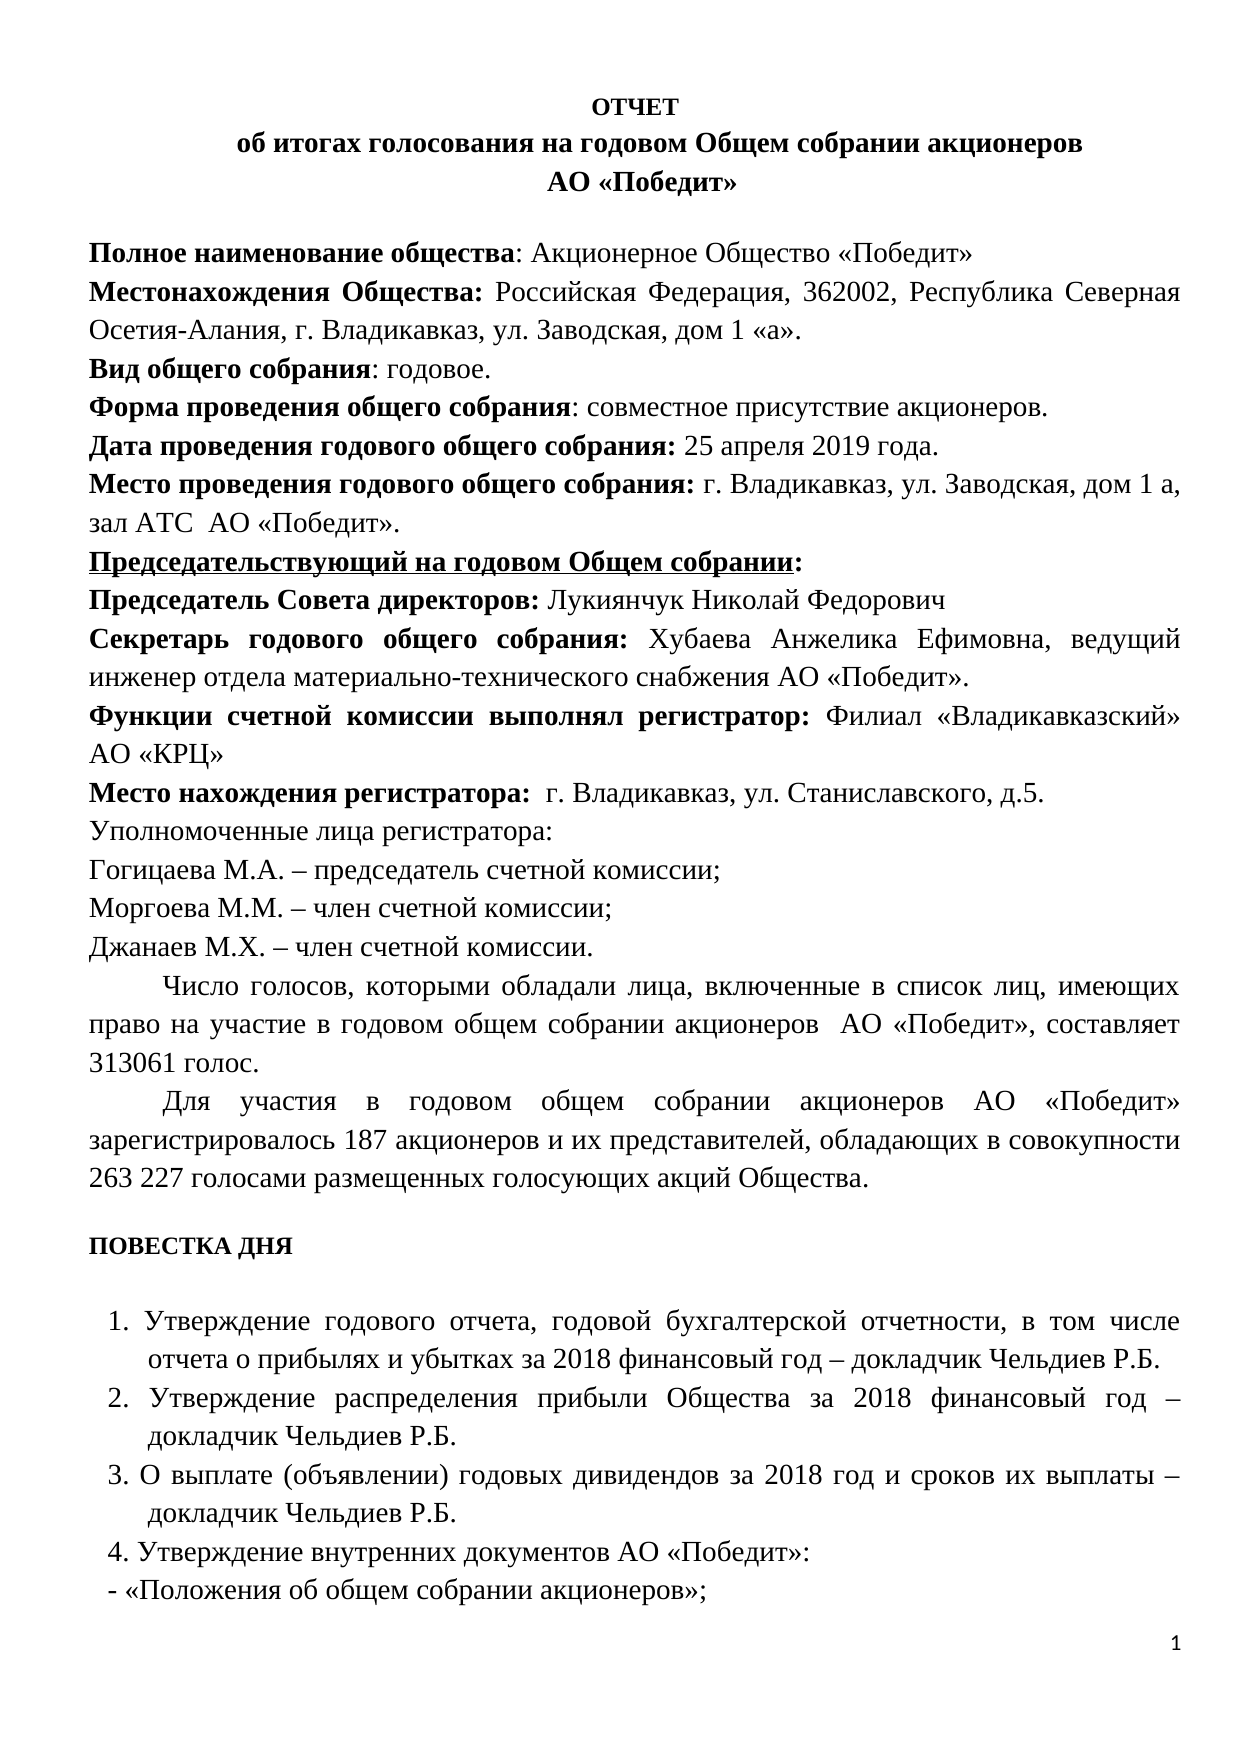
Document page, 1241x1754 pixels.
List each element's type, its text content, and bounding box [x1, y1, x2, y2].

list 1. Утверждение годового отчета, годовой бухгалтерской отчетности, в том числе отчета о прибылях и убытках за 2018 финансовый год – докладчик Чельдиев Р.Б. [107, 1303, 1181, 1375]
text ПОВЕСТКА ДНЯ [89, 1231, 1181, 1260]
text Вид общего собрания: годовое. [89, 351, 1181, 384]
text Джанаев М.Х. – член счетной комиссии. [89, 929, 1181, 963]
text Секретарь годового общего собрания: Хубаева Анжелика Ефимовна, ведущий инженер отдела материально-технического снабжения АО «Победит». [89, 621, 1181, 693]
text АО «Победит» [89, 164, 1181, 197]
text Местонахождения Общества: Российская Федерация, 362002, Республика Северная Осетия-Алания, г. Владикавказ, ул. Заводская, дом 1 «а». [89, 274, 1181, 346]
text Уполномоченные лица регистратора: [89, 813, 1181, 847]
text Дата проведения годового общего собрания: 25 апреля 2019 года. [89, 428, 1181, 462]
text ОТЧЕТ [89, 92, 1181, 121]
text Председательствующий на годовом Общем собрании: [89, 544, 1181, 577]
text Форма проведения общего собрания: совместное присутствие акционеров. [89, 389, 1181, 423]
text Функции счетной комиссии выполнял регистратор: Филиал «Владикавказский» АО «КРЦ» [89, 698, 1181, 770]
text Полное наименование общества: Акционерное Общество «Победит» [89, 235, 1181, 269]
list 3. О выплате (объявлении) годовых дивидендов за 2018 год и сроков их выплаты – докладчик Чельдиев Р.Б. [107, 1457, 1181, 1529]
text - «Положения об общем собрании акционеров»; [107, 1572, 1181, 1606]
list 2. Утверждение распределения прибыли Общества за 2018 финансовый год – докладчик Чельдиев Р.Б. [107, 1380, 1181, 1452]
text Число голосов, которыми обладали лица, включенные в список лиц, имеющих право на участие в годовом общем собрании акционеров АО «Победит», составляет 313061 голос. [89, 968, 1181, 1078]
text Моргоева М.М. – член счетной комиссии; [89, 891, 1181, 924]
text Для участия в годовом общем собрании акционеров АО «Победит» зарегистрировалось 187 акционеров и их представителей, обладающих в совокупности 263 227 голосами размещенных голосующих акций Общества. [89, 1083, 1181, 1194]
text об итогах голосования на годовом Общем собрании акционеров [89, 125, 1181, 159]
text Председатель Совета директоров: Лукиянчук Николай Федорович [89, 582, 1181, 616]
text Место нахождения регистратора: г. Владикавказ, ул. Станиславского, д.5. [89, 775, 1181, 808]
text Гогицаева М.А. – председатель счетной комиссии; [89, 852, 1181, 886]
list 4. Утверждение внутренних документов АО «Победит»: [107, 1534, 1181, 1567]
text Место проведения годового общего собрания: г. Владикавказ, ул. Заводская, дом 1 а, зал АТС АО «Победит». [89, 467, 1181, 539]
